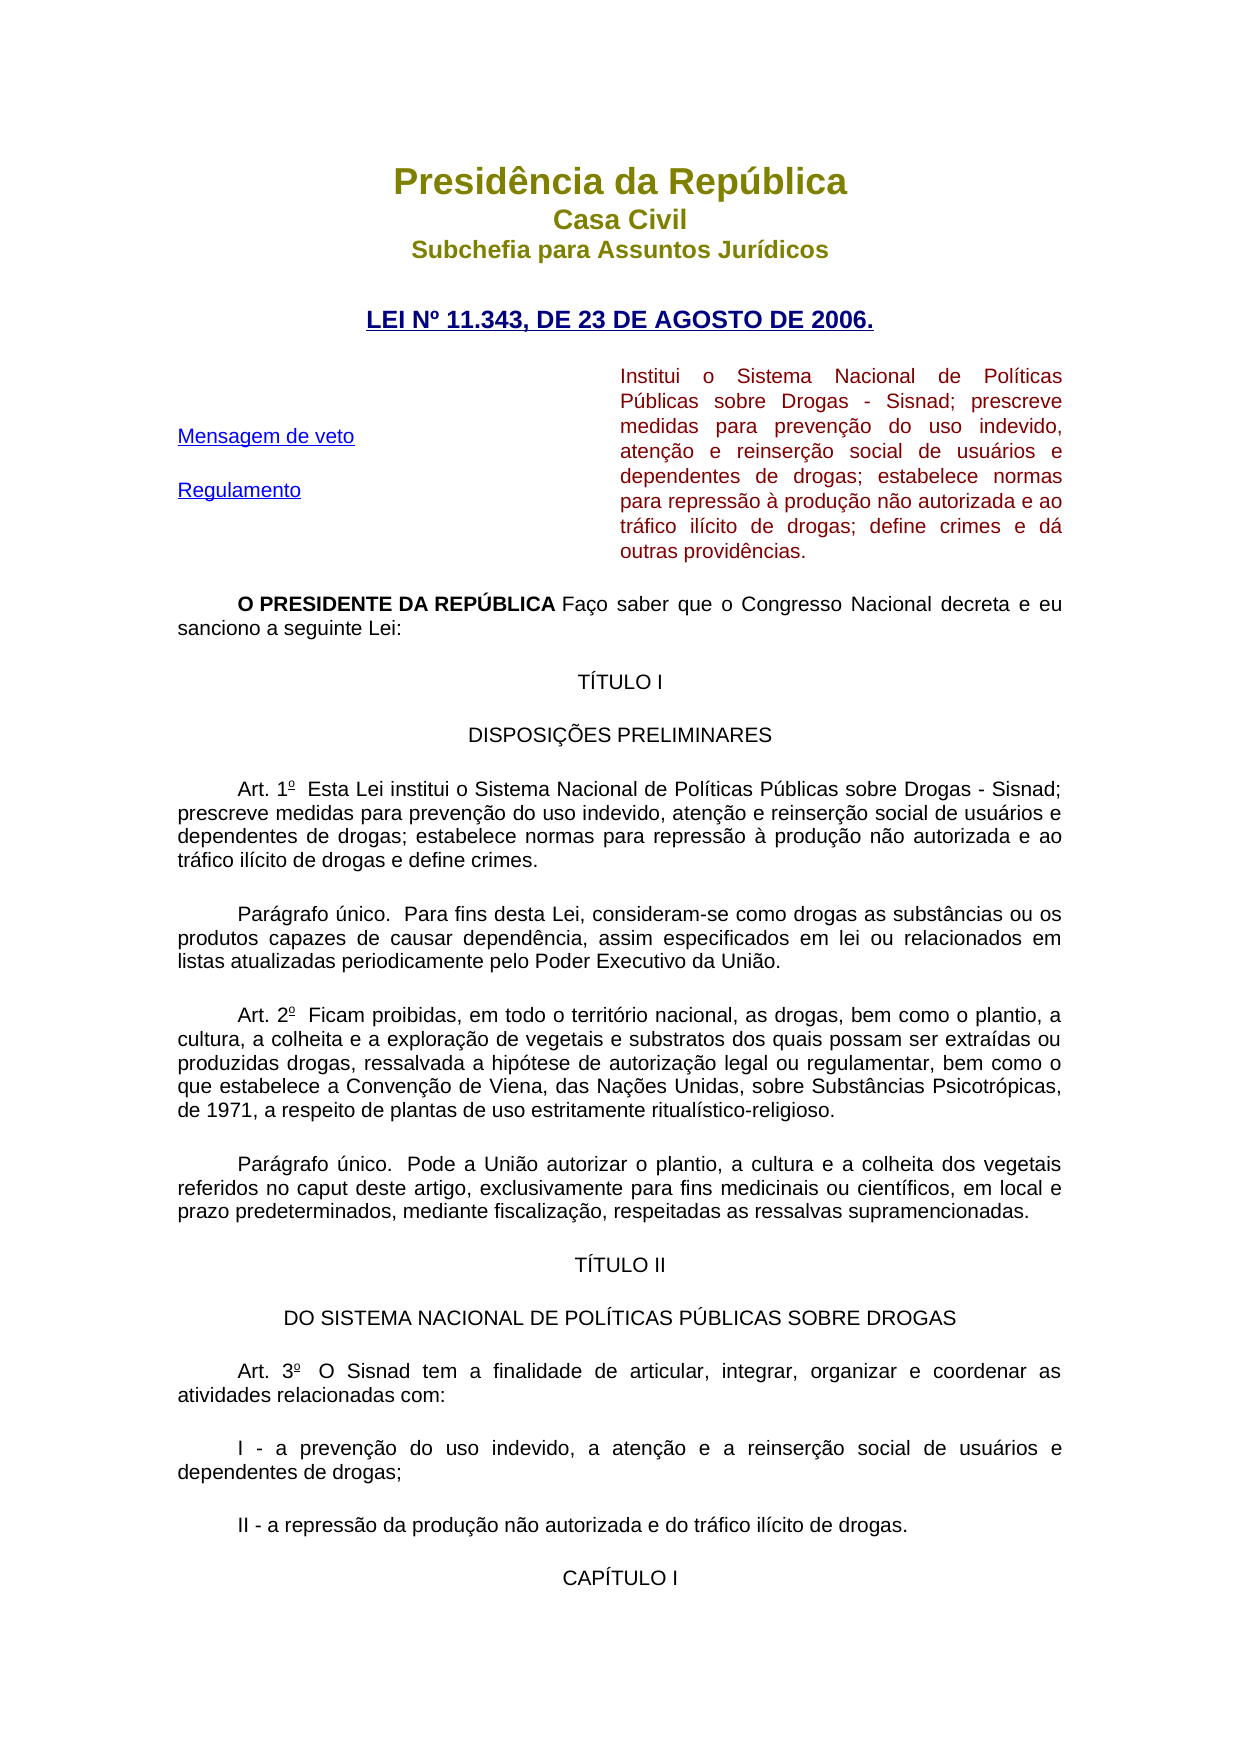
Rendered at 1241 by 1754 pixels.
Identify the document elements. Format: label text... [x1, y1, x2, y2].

text I - a prevenção do uso indevido, a atenção e a reinserção social de usuários e dependentes de drogas; [177, 1436, 1063, 1484]
text Parágrafo único. Para fins desta Lei, consideram-se como drogas as substâncias ou os produtos capazes de causar dependência, assim especificados em lei ou relacionados em listas atualizadas periodicamente pelo Poder Executivo da União. [177, 901, 1063, 973]
table_header Presidência da República Casa Civil Subchefia para Assuntos Jurídicos [310, 148, 930, 276]
text II - a repressão da produção não autorizada e do tráfico ilícito de drogas. [177, 1513, 1063, 1537]
text CAPÍTULO I [177, 1566, 1063, 1590]
table_header Mensagem de veto Regulamento [177, 363, 620, 563]
text LEI Nº 11.343, DE 23 DE AGOSTO DE 2006. [177, 305, 1063, 334]
text O PRESIDENTE DA REPÚBLICA Faço saber que o Congresso Nacional decreta e eu sanciono a seguinte Lei: [177, 592, 1063, 640]
text Art. 1o Esta Lei institui o Sistema Nacional de Políticas Públicas sobre Drogas - Sisnad; prescreve medidas para prevenção do uso indevido, atenção e reinserção social de usuários e dependentes de drogas; estabelece normas para repressão à produção não autorizada e ao tráfico ilícito de drogas e define crimes. [177, 776, 1063, 872]
text Art. 2o Ficam proibidas, em todo o território nacional, as drogas, bem como o plantio, a cultura, a colheita e a exploração de vegetais e substratos dos quais possam ser extraídas ou produzidas drogas, ressalvada a hipótese de autorização legal ou regulamentar, bem como o que estabelece a Convenção de Viena, das Nações Unidas, sobre Substâncias Psicotrópicas, de 1971, a respeito de plantas de uso estritamente ritualístico-religioso. [177, 1002, 1063, 1122]
text DISPOSIÇÕES PRELIMINARES [177, 723, 1063, 747]
text TÍTULO II [177, 1252, 1063, 1276]
text TÍTULO I [177, 669, 1063, 694]
text DO SISTEMA NACIONAL DE POLÍTICAS PÚBLICAS SOBRE DROGAS [177, 1306, 1063, 1329]
text Parágrafo único. Pode a União autorizar o plantio, a cultura e a colheita dos vegetais referidos no caput deste artigo, exclusivamente para fins medicinais ou científicos, em local e prazo predeterminados, mediante fiscalização, respeitadas as ressalvas supramencionadas. [177, 1151, 1063, 1223]
text Art. 3o O Sisnad tem a finalidade de articular, integrar, organizar e coordenar as atividades relacionadas com: [177, 1359, 1063, 1407]
table_header Institui o Sistema Nacional de Políticas Públicas sobre Drogas - Sisnad; prescreve medidas para prevenção do uso indevido, atenção e reinserção social de usuários e dependentes de drogas; estabelece normas para repressão à produção não autorizada e ao tráfico ilícito de drogas; define crimes e dá outras providências. [620, 363, 1063, 563]
